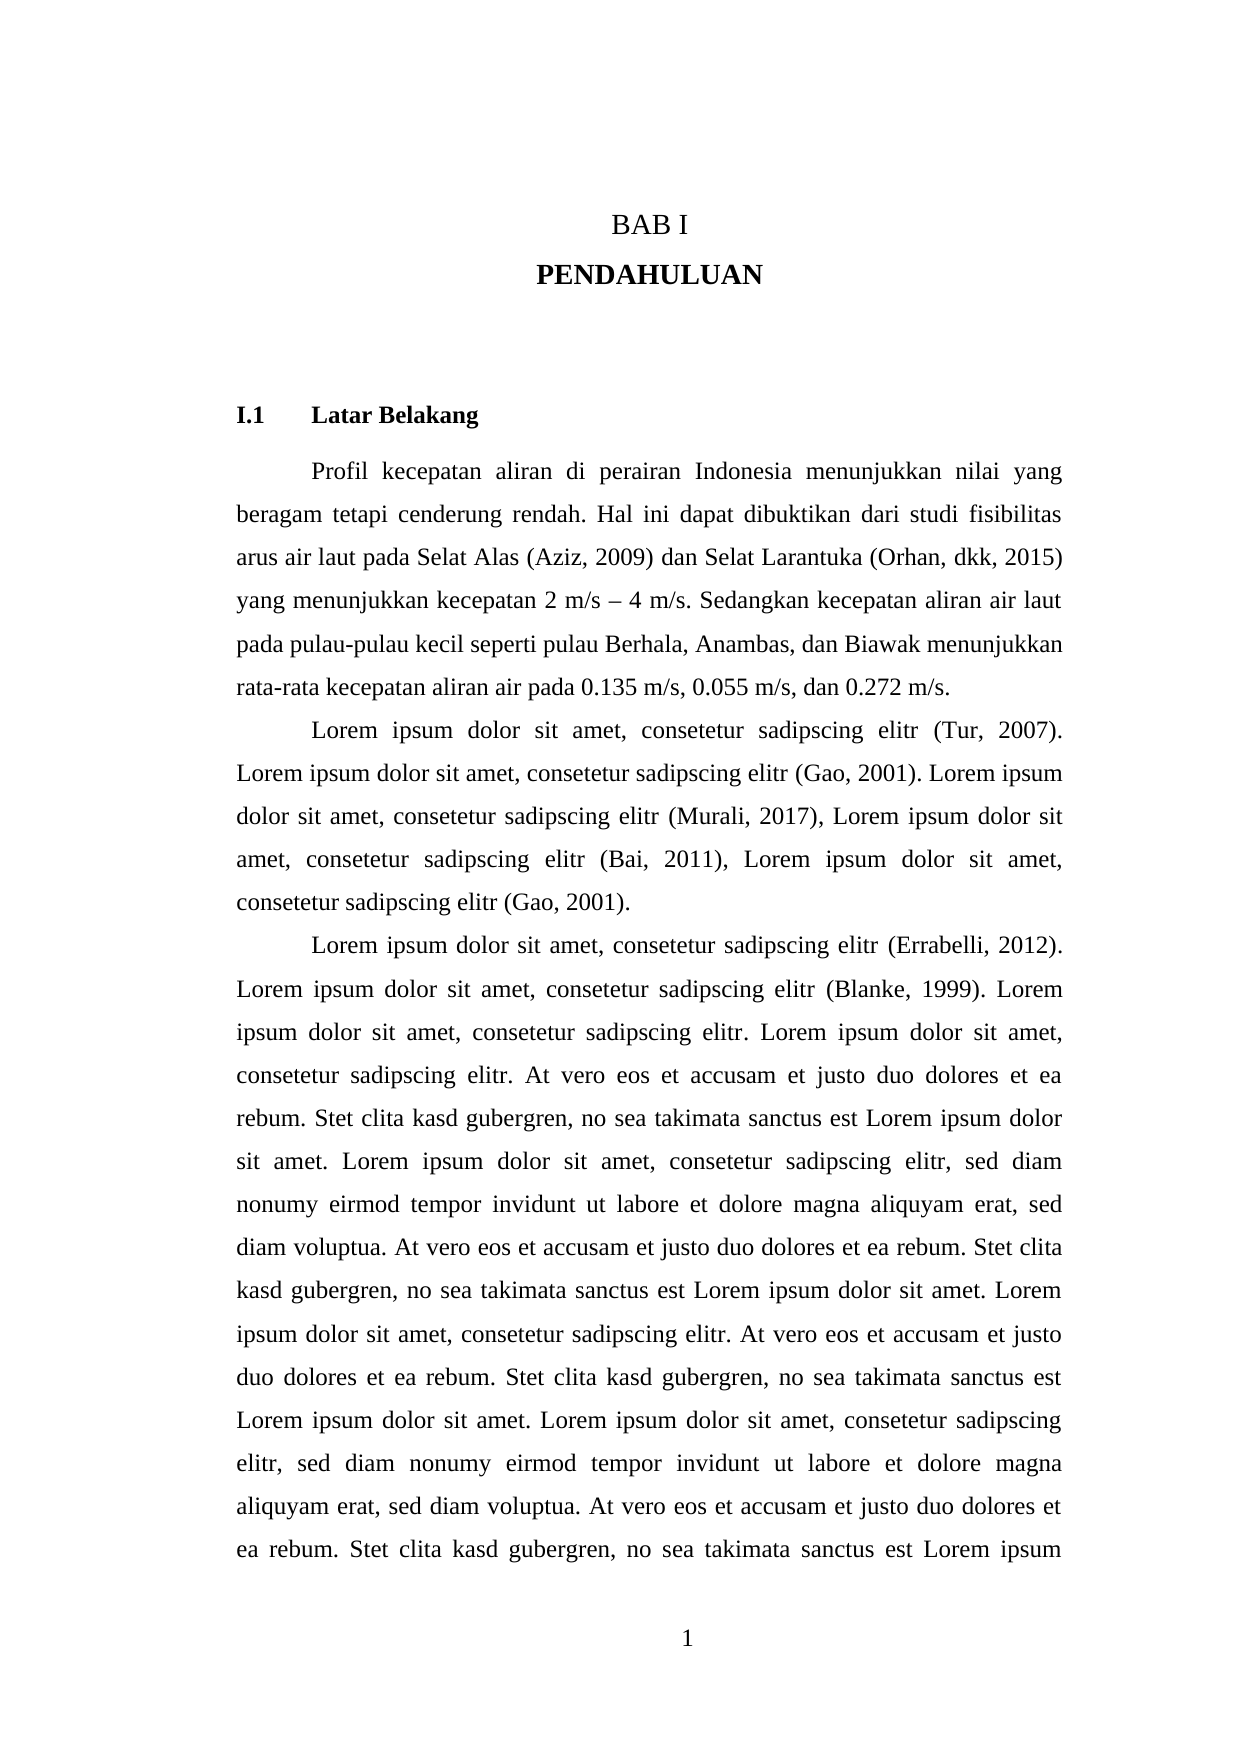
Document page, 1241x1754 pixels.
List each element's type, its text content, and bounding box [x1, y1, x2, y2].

subtitle PENDAHULUAN [236, 207, 1063, 291]
subtitle Latar Belakang [236, 401, 1063, 429]
text Profil kecepatan aliran di perairan Indonesia menunjukkan nilai yang beragam tetapi cenderung rendah. Hal ini dapat dibuktikan dari studi fisibilitas arus air laut pada Selat Alas (Aziz, 2009) dan Selat Larantuka (Orhan, dkk, 2015) yang menunjukkan kecepatan 2 m/s – 4 m/s. Sedangkan kecepatan aliran air laut pada pulau-pulau kecil seperti pulau Berhala, Anambas, dan Biawak menunjukkan rata-rata kecepatan aliran air pada 0.135 m/s, 0.055 m/s, dan 0.272 m/s. [236, 456, 1063, 701]
text Lorem ipsum dolor sit amet, consetetur sadipscing elitr . Lorem ipsum dolor sit amet, consetetur sadipscing elitr. Lorem ipsum dolor sit amet, consetetur sadipscing elitr, Lorem ipsum dolor sit amet, consetetur sadipscing elitr, Lorem ipsum dolor sit amet, consetetur sadipscing elitr. [236, 715, 1063, 916]
